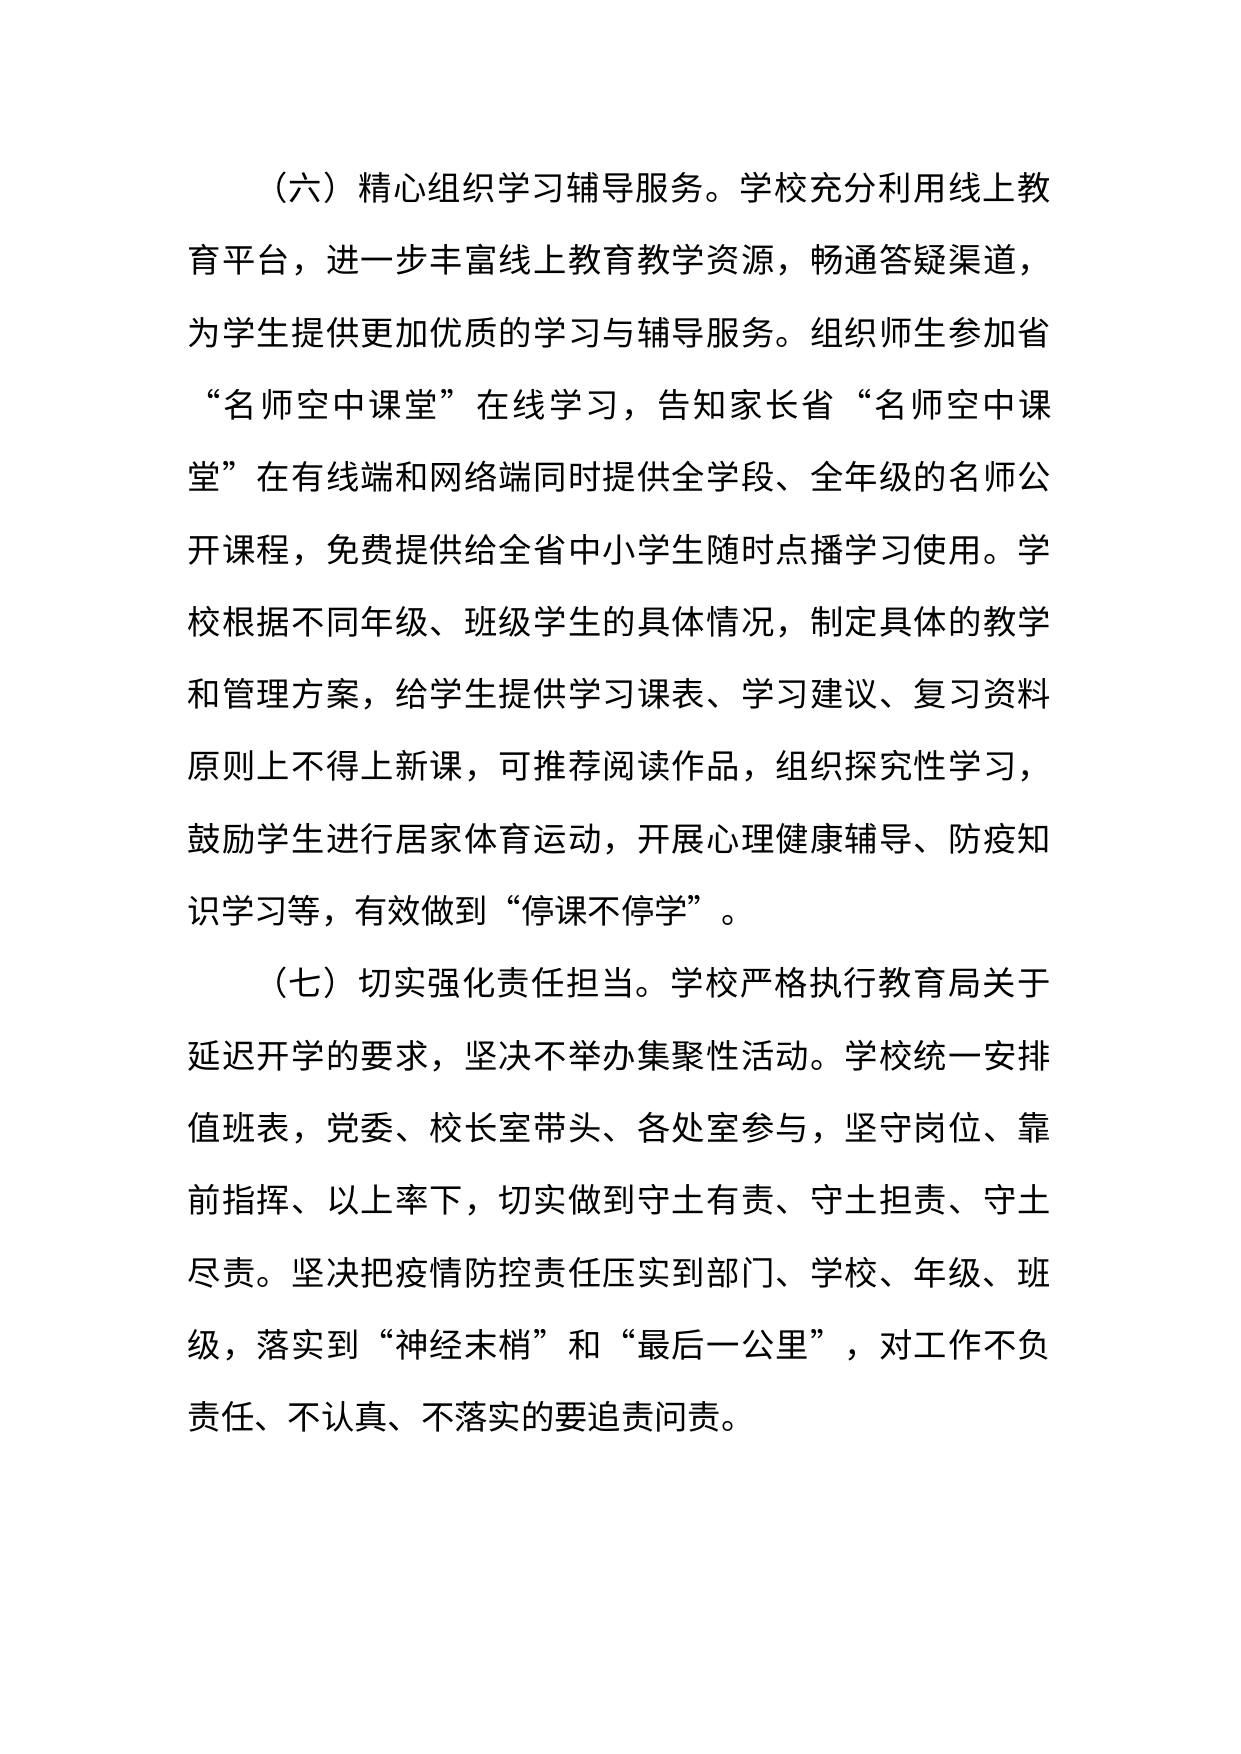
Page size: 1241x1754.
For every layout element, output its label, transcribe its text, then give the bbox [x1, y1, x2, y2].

text （六）精心组织学习辅导服务。学校充分利用线上教育平台，进一步丰富线上教育教学资源，畅通答疑渠道，为学生提供更加优质的学习与辅导服务。组织师生参加省“名师空中课堂”在线学习，告知家长省“名师空中课堂”在有线端和网络端同时提供全学段、全年级的名师公开课程，免费提供给全省中小学生随时点播学习使用。学校根据不同年级、班级学生的具体情况，制定具体的教学和管理方案，给学生提供学习课表、学习建议、复习资料，原则上不得上新课，可推荐阅读作品，组织探究性学习，鼓励学生进行居家体育运动，开展心理健康辅导、防疫知识学习等，有效做到“停课不停学”。 [187, 162, 1053, 933]
text （七）切实强化责任担当。学校严格执行教育局关于延迟开学的要求，坚决不举办集聚性活动。学校统一安排值班表，党委、校长室带头、各处室参与，坚守岗位、靠前指挥、以上率下，切实做到守土有责、守土担责、守土尽责。坚决把疫情防控责任压实到部门、学校、年级、班级，落实到“神经末梢”和“最后一公里”，对工作不负责任、不认真、不落实的要追责问责。 [187, 957, 1053, 1439]
